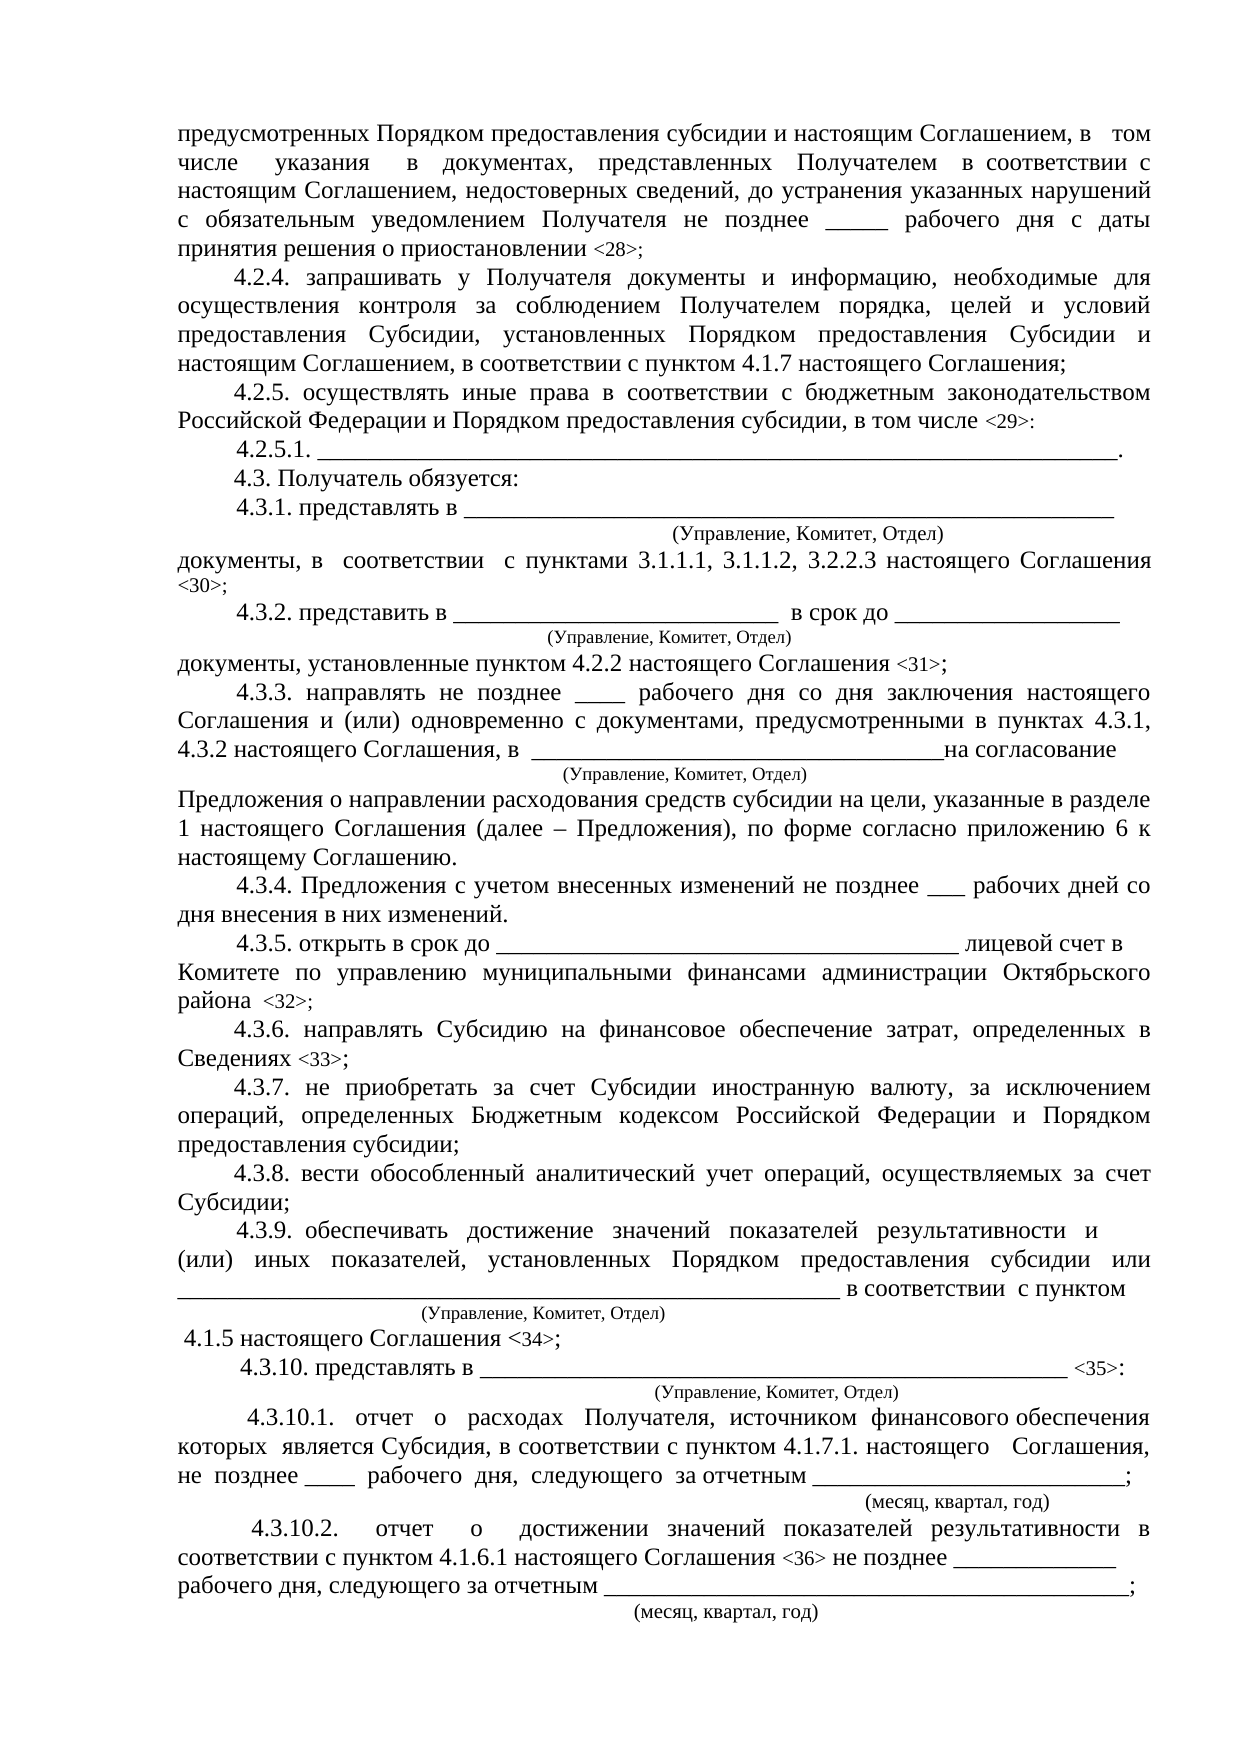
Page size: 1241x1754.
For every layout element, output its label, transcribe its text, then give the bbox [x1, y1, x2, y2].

text Комитете по управлению муниципальными финансами администрации Октябрьского района <32>; [177, 957, 1152, 1014]
text (Управление, Комитет, Отдел) [177, 626, 1152, 648]
text (Управление, Комитет, Отдел) [177, 521, 1152, 545]
text 4.3.10.2. отчет о достижении значений показателей результативности в соответствии с пунктом 4.1.6.1 настоящего Соглашения <36> не позднее _____________ [177, 1513, 1152, 1570]
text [177, 118, 1152, 262]
text 4.3.9. обеспечивать достижение значений показателей результативности и [177, 1216, 1152, 1244]
text (или) иных показателей, установленных Порядком предоставления субсидии или _____________________________________________________ в соответствии с пунктом [177, 1244, 1152, 1302]
text 4.2.5.1. ________________________________________________________________. [177, 434, 1152, 463]
text рабочего дня, следующего за отчетным __________________________________________; [177, 1570, 1152, 1599]
text 4.2.4. запрашивать у Получателя документы и информацию, необходимые для осуществления контроля за соблюдением Получателем порядка, целей и условий предоставления Субсидии, установленных Порядком предоставления Субсидии и настоящим Соглашением, в соответствии с пунктом 4.1.7 настоящего Соглашения; [177, 262, 1152, 377]
text 4.2.5. осуществлять иные права в соответствии с бюджетным законодательством Российской Федерации и Порядком предоставления субсидии, в том числе <29>: [177, 377, 1152, 434]
text документы, в соответствии с пунктами 3.1.1.1, 3.1.1.2, 3.2.2.3 настоящего Соглашения <30>; [177, 545, 1152, 597]
text 4.3.4. Предложения с учетом внесенных изменений не позднее ___ рабочих дней со дня внесения в них изменений. [177, 871, 1152, 928]
text 4.3.10.1. отчет о расходах Получателя, источником финансового обеспечения которых является Субсидия, в соответствии с пунктом 4.1.7.1. настоящего Соглашения, не позднее ____ рабочего дня, следующего за отчетным _________________________; [177, 1402, 1152, 1489]
text 4.3.1. представлять в ____________________________________________________ [177, 492, 1152, 521]
text 4.3.5. открыть в срок до _____________________________________ лицевой счет в [177, 928, 1152, 957]
text 4.3.6. направлять Субсидию на финансовое обеспечение затрат, определенных в Сведениях <33>; [177, 1014, 1152, 1072]
text 4.3. Получатель обязуется: [177, 463, 1152, 492]
text документы, установленные пунктом 4.2.2 настоящего Соглашения <31>; [177, 648, 1152, 677]
text (месяц, квартал, год) [177, 1489, 1152, 1513]
text (Управление, Комитет, Отдел) [177, 1381, 1152, 1402]
text Предложения о направлении расходования средств субсидии на цели, указанные в разделе 1 настоящего Соглашения (далее – Предложения), по форме согласно приложению 6 к настоящему Соглашению. [177, 784, 1152, 871]
text (месяц, квартал, год) [177, 1599, 1152, 1623]
text 4.3.7. не приобретать за счет Субсидии иностранную валюту, за исключением операций, определенных Бюджетным кодексом Российской Федерации и Порядком предоставления субсидии; [177, 1072, 1152, 1158]
text 4.3.2. представить в __________________________ в срок до __________________ [177, 597, 1152, 626]
text (Управление, Комитет, Отдел) [177, 1302, 1152, 1323]
text 4.3.10. представлять в _______________________________________________ <35>: [177, 1352, 1152, 1381]
text 4.3.8. вести обособленный аналитический учет операций, осуществляемых за счет Субсидии; [177, 1158, 1152, 1216]
text 4.3.3. направлять не позднее ____ рабочего дня со дня заключения настоящего Соглашения и (или) одновременно с документами, предусмотренными в пунктах 4.3.1, 4.3.2 настоящего Соглашения, в _________________________________на согласование [177, 677, 1152, 763]
text 4.1.5 настоящего Соглашения <34>; [177, 1323, 1152, 1352]
text (Управление, Комитет, Отдел) [177, 763, 1152, 784]
